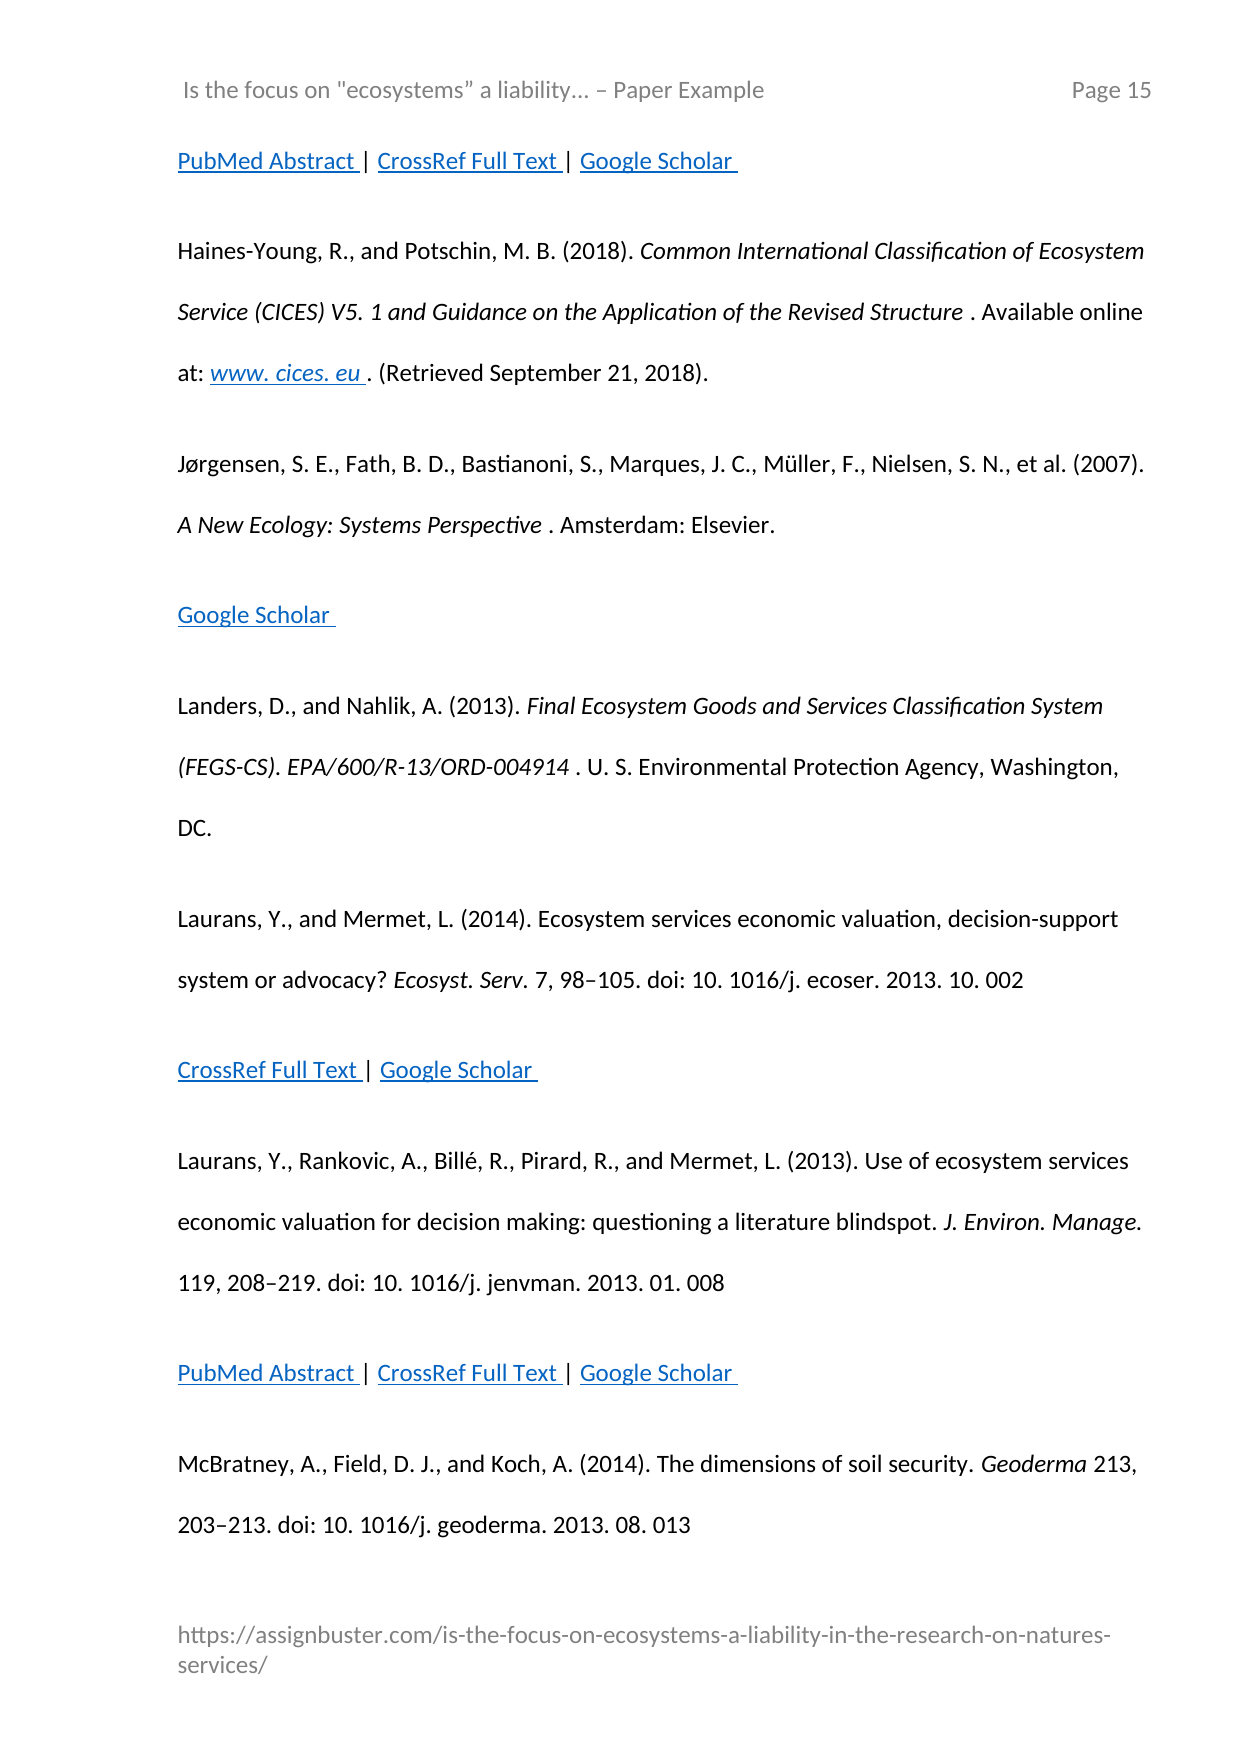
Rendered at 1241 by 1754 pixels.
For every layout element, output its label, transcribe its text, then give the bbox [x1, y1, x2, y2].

text Google Scholar [177, 600, 1152, 630]
text PubMed Abstract | CrossRef Full Text | Google Scholar [177, 1357, 1152, 1388]
text Landers, D., and Nahlik, A. (2013). Final Ecosystem Goods and Services Classification System (FEGS-CS). EPA/600/R-13/ORD-004914 . U. S. Environmental Protection Agency, Washington, DC. [177, 690, 1152, 843]
text Laurans, Y., Rankovic, A., Billé, R., Pirard, R., and Mermet, L. (2013). Use of ecosystem services economic valuation for decision making: questioning a literature blindspot. J. Environ. Manage. 119, 208–219. doi: 10. 1016/j. jenvman. 2013. 01. 008 [177, 1145, 1152, 1297]
text Laurans, Y., and Mermet, L. (2014). Ecosystem services economic valuation, decision-support system or advocacy? Ecosyst. Serv. 7, 98–105. doi: 10. 1016/j. ecoser. 2013. 10. 002 [177, 903, 1152, 994]
text CrossRef Full Text | Google Scholar [177, 1054, 1152, 1085]
text Haines-Young, R., and Potschin, M. B. (2018). Common International Classification of Ecosystem Service (CICES) V5. 1 and Guidance on the Application of the Revised Structure . Available online at: www. cices. eu . (Retrieved September 21, 2018). [177, 236, 1152, 388]
text PubMed Abstract | CrossRef Full Text | Google Scholar [177, 145, 1152, 176]
text McBratney, A., Field, D. J., and Koch, A. (2014). The dimensions of soil security. Geoderma 213, 203–213. doi: 10. 1016/j. geoderma. 2013. 08. 013 [177, 1448, 1152, 1539]
text Jørgensen, S. E., Fath, B. D., Bastianoni, S., Marques, J. C., Müller, F., Nielsen, S. N., et al. (2007). A New Ecology: Systems Perspective . Amsterdam: Elsevier. [177, 448, 1152, 540]
